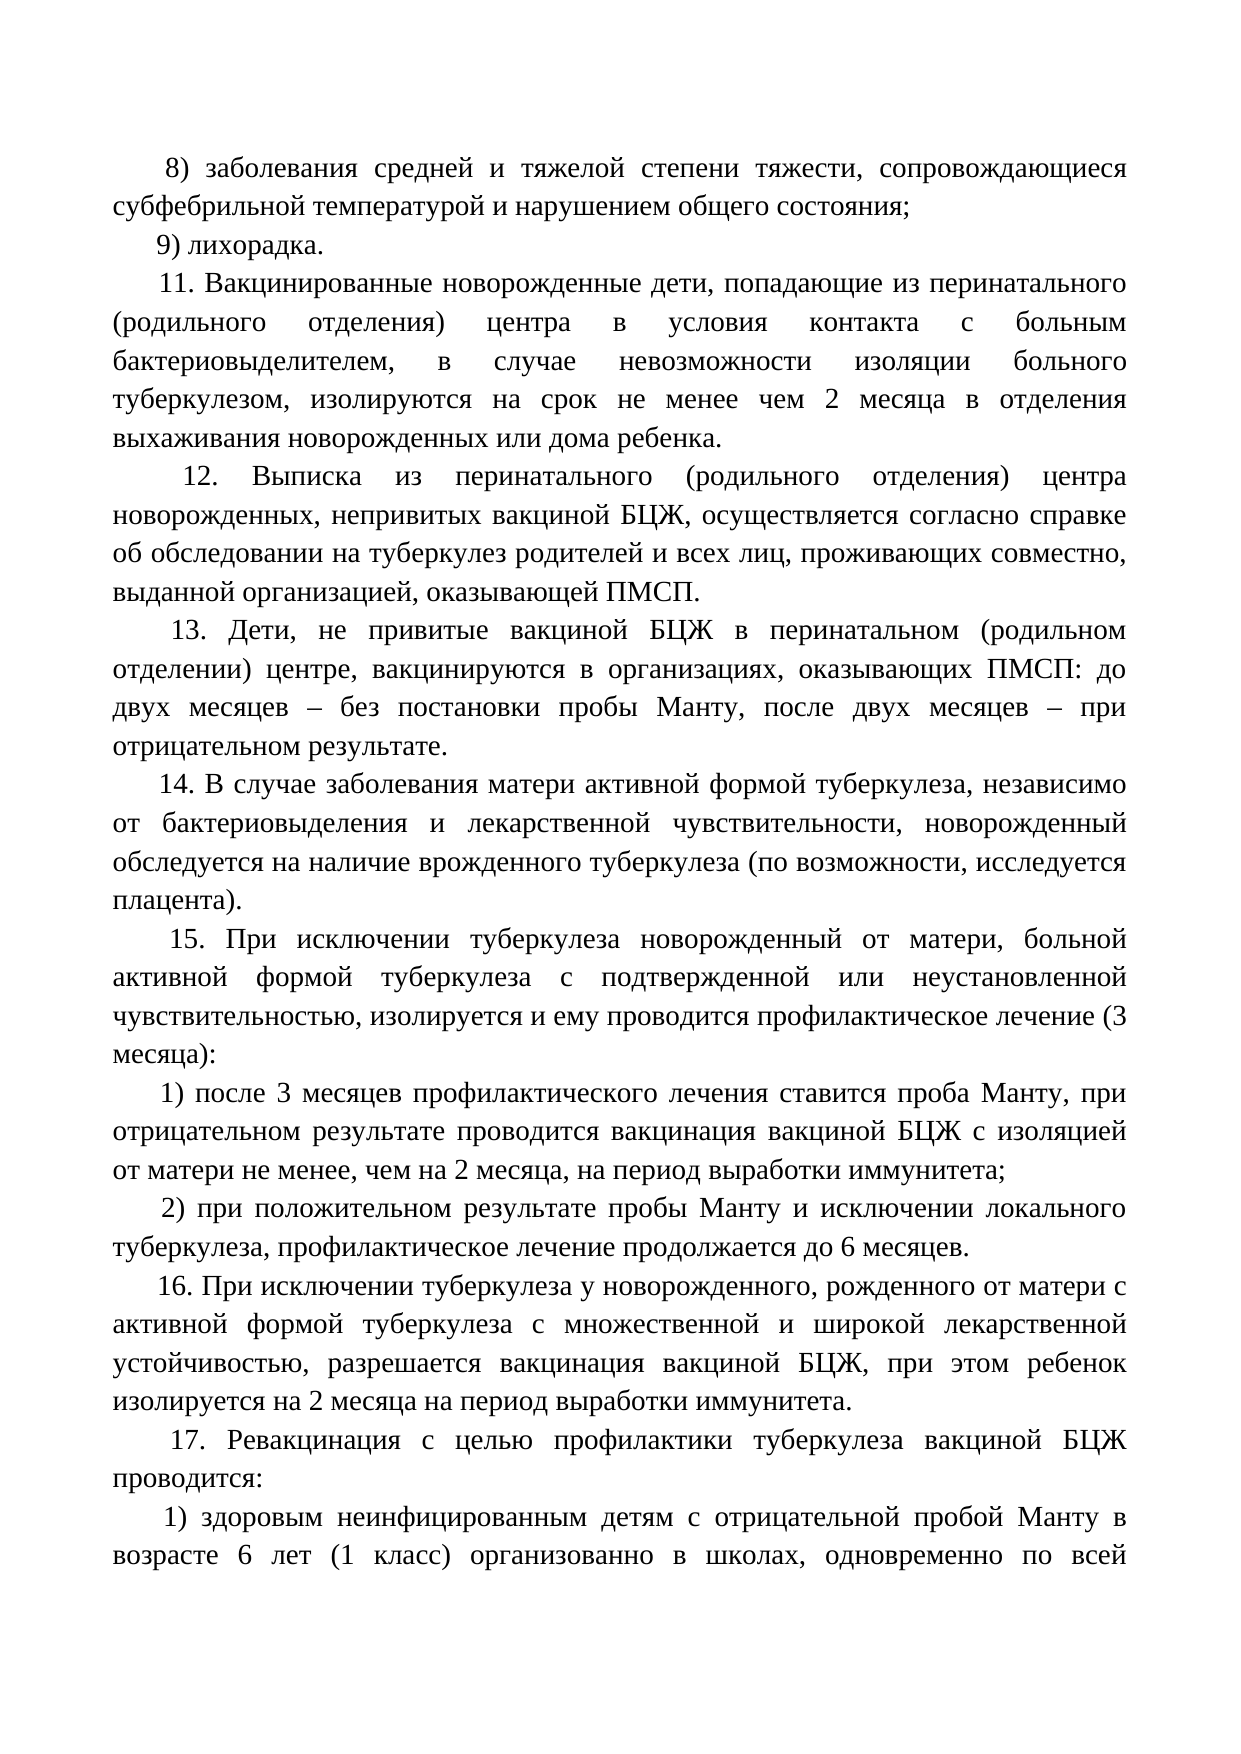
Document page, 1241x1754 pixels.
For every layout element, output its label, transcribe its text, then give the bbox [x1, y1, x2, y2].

text 14. В случае заболевания матери активной формой туберкулеза, независимо от бактериовыделения и лекарственной чувствительности, новорожденный обследуется на наличие врожденного туберкулеза (по возможности, исследуется плацента). [112, 767, 1128, 916]
text 12. Выписка из перинатального (родильного отделения) центра новорожденных, непривитых вакциной БЦЖ, осуществляется согласно справке об обследовании на туберкулез родителей и всех лиц, проживающих совместно, выданной организацией, оказывающей ПМСП. [112, 458, 1128, 607]
text 11. Вакцинированные новорожденные дети, попадающие из перинатального (родильного отделения) центра в условия контакта с больным бактериовыделителем, в случае невозможности изоляции больного туберкулезом, изолируются на срок не менее чем 2 месяца в отделения выхаживания новорожденных или дома ребенка. [112, 266, 1128, 453]
text 1) после 3 месяцев профилактического лечения ставится проба Манту, при отрицательном результате проводится вакцинация вакциной БЦЖ с изоляцией от матери не менее, чем на 2 месяца, на период выработки иммунитета; [112, 1075, 1128, 1186]
text 13. Дети, не привитые вакциной БЦЖ в перинатальном (родильном отделении) центре, вакцинируются в организациях, оказывающих ПМСП: до двух месяцев – без постановки пробы Манту, после двух месяцев – при отрицательном результате. [112, 612, 1128, 762]
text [112, 1499, 1128, 1571]
text 17. Ревакцинация с целью профилактики туберкулеза вакциной БЦЖ проводится: [112, 1422, 1128, 1494]
text 9) лихорадка. [112, 227, 1128, 261]
text 15. При исключении туберкулеза новорожденный от матери, больной активной формой туберкулеза с подтвержденной или неустановленной чувствительностью, изолируется и ему проводится профилактическое лечение (3 месяца): [112, 921, 1128, 1070]
text 8) заболевания средней и тяжелой степени тяжести, сопровождающиеся субфебрильной температурой и нарушением общего состояния; [112, 150, 1128, 222]
text 16. При исключении туберкулеза у новорожденного, рожденного от матери с активной формой туберкулеза с множественной и широкой лекарственной устойчивостью, разрешается вакцинация вакциной БЦЖ, при этом ребенок изолируется на 2 месяца на период выработки иммунитета. [112, 1268, 1128, 1417]
text 2) при положительном результате пробы Манту и исключении локального туберкулеза, профилактическое лечение продолжается до 6 месяцев. [112, 1191, 1128, 1263]
